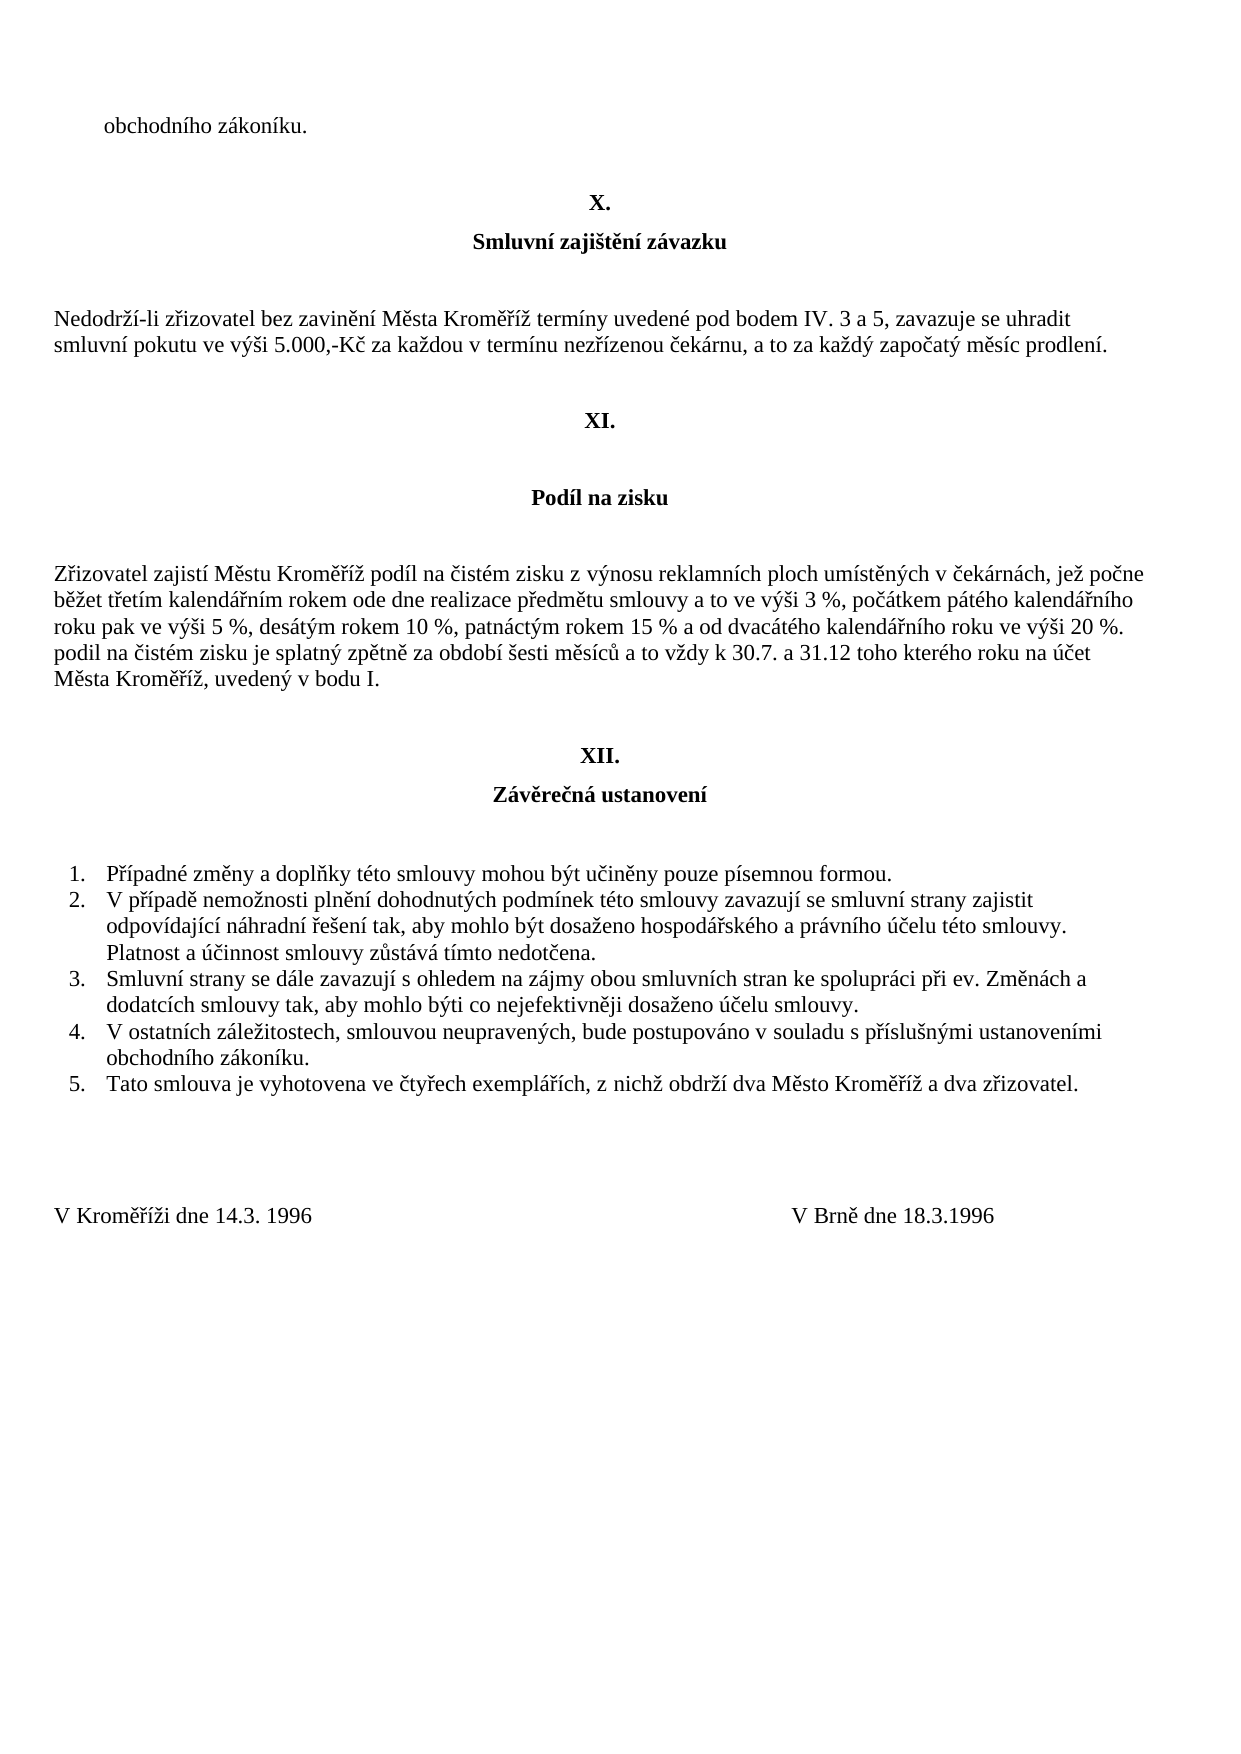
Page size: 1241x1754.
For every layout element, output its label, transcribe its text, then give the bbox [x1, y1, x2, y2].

list Tato smlouva je vyhotovena ve čtyřech exemplářích, z nichž obdrží dva Město Kroměříž a dva zřizovatel. [68, 1071, 1146, 1097]
list V případě nemožnosti plnění dohodnutých podmínek této smlouvy zavazují se smluvní strany zajistit odpovídající náhradní řešení tak, aby mohlo být dosaženo hospodářského a právního účelu této smlouvy. Platnost a účinnost smlouvy zůstává tímto nedotčena. [68, 886, 1146, 965]
list Smluvní strany se dále zavazují s ohledem na zájmy obou smluvních stran ke spolupráci při ev. Změnách a dodatcích smlouvy tak, aby mohlo býti co nejefektivněji dosaženo účelu smlouvy. [68, 965, 1146, 1018]
text Smluvní zajištění závazku [54, 228, 1146, 254]
text Nedodrží-li zřizovatel bez zavinění Města Kroměříž termíny uvedené pod bodem IV. 3 a 5, zavazuje se uhradit smluvní pokutu ve výši 5.000,-Kč za každou v termínu nezřízenou čekárnu, a to za každý započatý měsíc prodlení. [54, 304, 1146, 357]
text X. [54, 189, 1146, 216]
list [54, 112, 1146, 139]
text Závěrečná ustanovení [54, 781, 1146, 807]
text V Kroměříži dne 14.3. 1996 V Brně dne 18.3.1996 [54, 1202, 1146, 1229]
text XII. [54, 742, 1146, 768]
list Případné změny a doplňky této smlouvy mohou být učiněny pouze písemnou formou. [68, 860, 1146, 886]
text Zřizovatel zajistí Městu Kroměříž podíl na čistém zisku z výnosu reklamních ploch umístěných v čekárnách, jež počne běžet třetím kalendářním rokem ode dne realizace předmětu smlouvy a to ve výši 3 %, počátkem pátého kalendářního roku pak ve výši 5 %, desátým rokem 10 %, patnáctým rokem 15 % a od dvacátého kalendářního roku ve výši 20 %. podil na čistém zisku je splatný zpětně za období šesti měsíců a to vždy k 30.7. a 31.12 toho kterého roku na účet Města Kroměříž, uvedený v bodu I. [54, 560, 1146, 692]
list V ostatních záležitostech, smlouvou neupravených, bude postupováno v souladu s příslušnými ustanoveními obchodního zákoníku. [68, 1018, 1146, 1071]
text XI. [54, 407, 1146, 434]
text Podíl na zisku [54, 484, 1146, 510]
